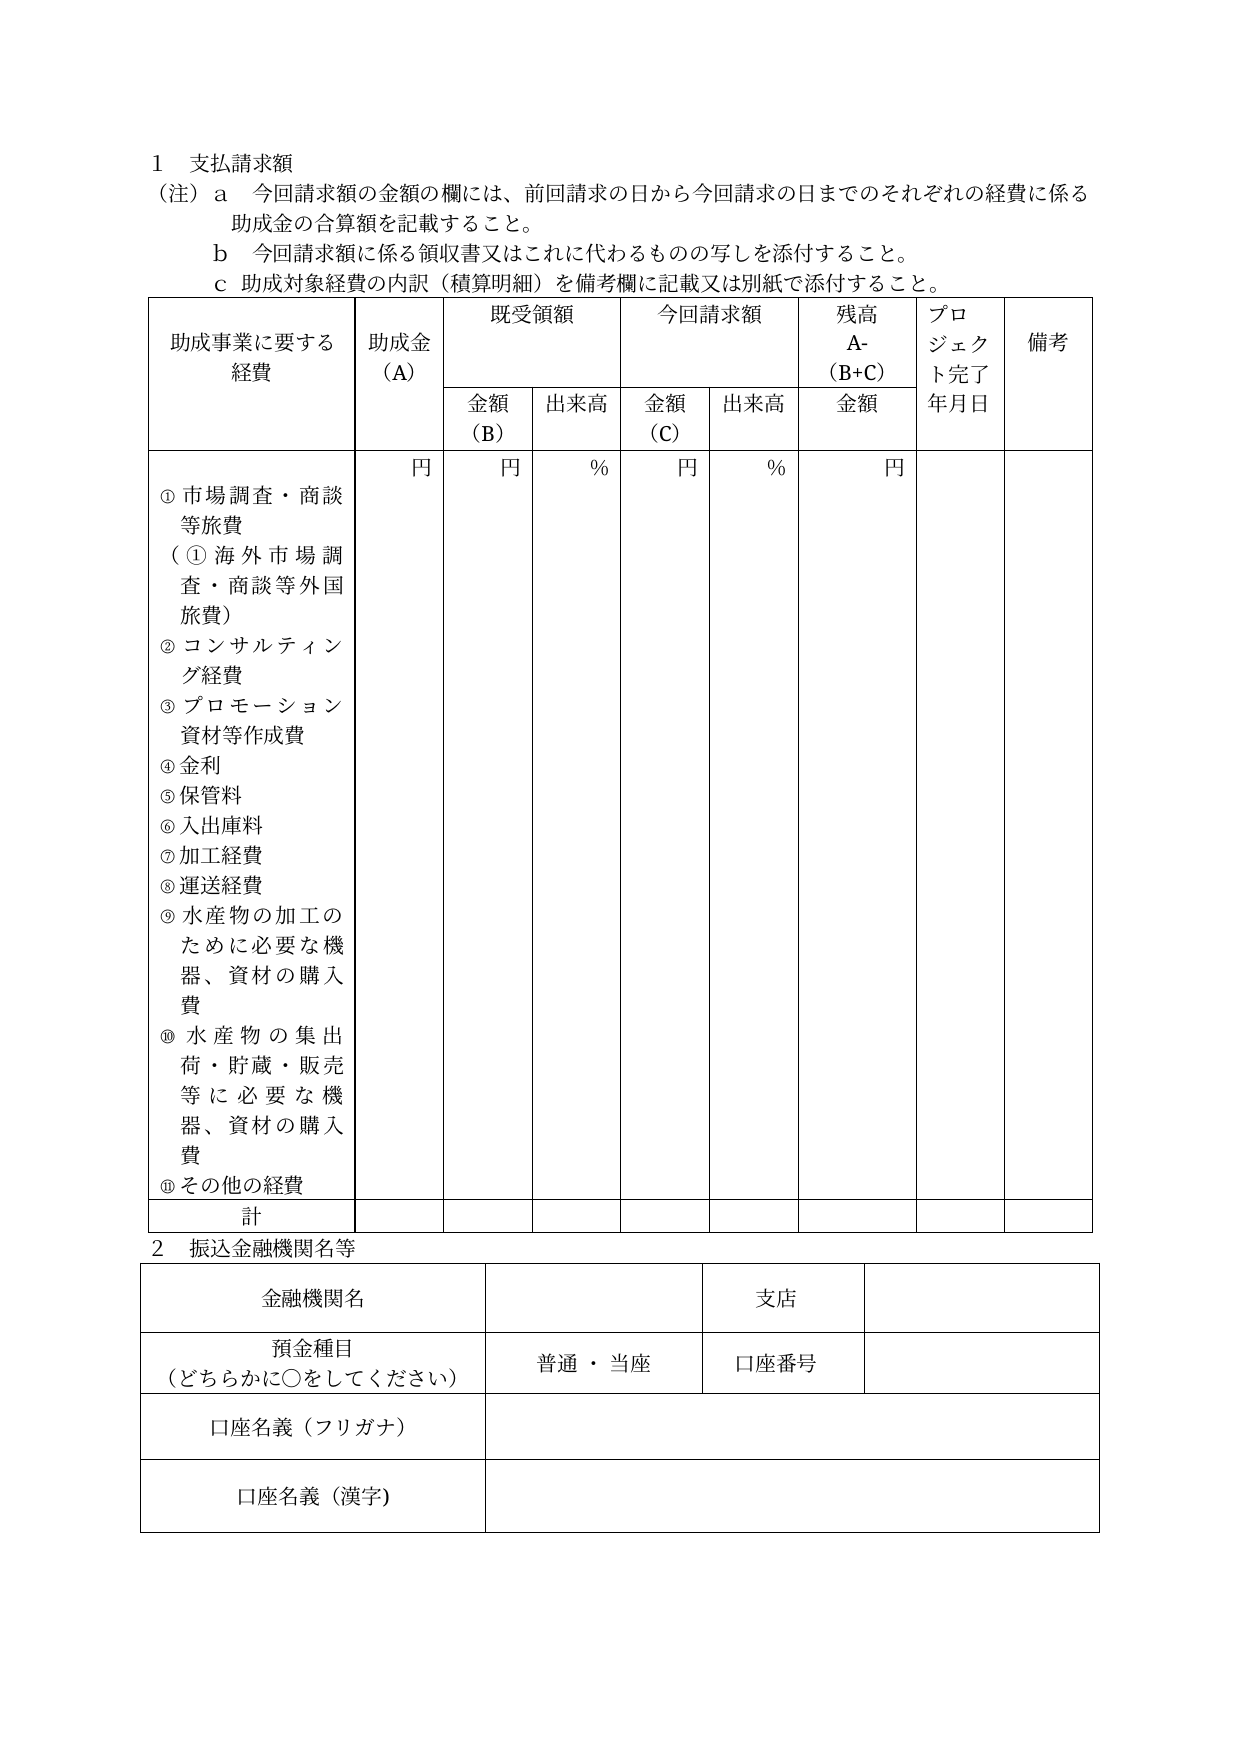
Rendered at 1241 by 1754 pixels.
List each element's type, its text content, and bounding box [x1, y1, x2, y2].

table_cell [799, 1200, 916, 1232]
text １ 支払請求額 [148, 148, 1092, 178]
table_cell 円 [621, 451, 709, 1199]
table_cell 円 [356, 451, 443, 1199]
table_cell [917, 1200, 1004, 1232]
table_cell [1005, 1200, 1092, 1232]
table_header 支店 [703, 1264, 864, 1332]
table_cell 出来高 [533, 388, 620, 450]
table_cell 円 [444, 451, 532, 1199]
table_cell 口座番号 [703, 1333, 864, 1393]
table_cell 預金種目 （どちらかに○をしてください） [141, 1333, 485, 1393]
table_cell 金額 （B） [444, 388, 532, 450]
text ｃ 助成対象経費の内訳（積算明細）を備考欄に記載又は別紙で添付すること。 [148, 267, 1092, 297]
table_cell 口座名義（漢字) [141, 1460, 485, 1532]
table_cell [486, 1460, 1099, 1532]
table_header 備考 [1005, 298, 1092, 450]
table_header [486, 1264, 702, 1332]
table_cell [486, 1394, 1099, 1459]
table_cell 計 [149, 1200, 354, 1232]
table_header 金融機関名 [141, 1264, 485, 1332]
table_cell ①市場調査・商談等旅費 （①海外市場調査・商談等外国旅費） ②コンサルティング経費 ③プロモーション資材等作成費 ④金利 ⑤保管料 ⑥入出庫料 ⑦加工経費 ⑧運送経費 ⑨水産物の加工のために必要な機器、資材の購入費 ⑩水産物の集出荷・貯蔵・販売等に必要な機器、資材の購入費 ⑪その他の経費 [149, 451, 354, 1199]
table_cell ％ [710, 451, 798, 1199]
table_header 既受領額 [444, 298, 620, 387]
table_cell [621, 1200, 709, 1232]
table_cell ％ [533, 451, 620, 1199]
table_cell [1005, 451, 1092, 1199]
text ｂ 今回請求額に係る領収書又はこれに代わるものの写しを添付すること。 [148, 237, 1092, 267]
table_cell [917, 451, 1004, 1199]
table_cell [356, 1200, 443, 1232]
table_cell [444, 1200, 532, 1232]
table_header [865, 1264, 1099, 1332]
table_cell [710, 1200, 798, 1232]
text （注）ａ 今回請求額の金額の欄には、前回請求の日から今回請求の日までのそれぞれの経費に係る助成金の合算額を記載すること。 [148, 178, 1092, 237]
table_header 助成事業に要する経費 [149, 298, 354, 450]
table_cell 口座名義（フリガナ） [141, 1394, 485, 1459]
text ２ 振込金融機関名等 [148, 1233, 1092, 1263]
table_cell 金額 （C） [621, 388, 709, 450]
table_header 助成金 （A） [356, 298, 443, 450]
table_cell 出来高 [710, 388, 798, 450]
table_cell [865, 1333, 1099, 1393]
table_cell 金額 [799, 388, 916, 450]
table_cell 円 [799, 451, 916, 1199]
table_header 今回請求額 [621, 298, 798, 387]
table_cell 普通 ・ 当座 [486, 1333, 702, 1393]
table_header プロジェクト完了年月日 [917, 298, 1004, 450]
table_cell [533, 1200, 620, 1232]
table_header 残高 A-（B+C） [799, 298, 916, 387]
